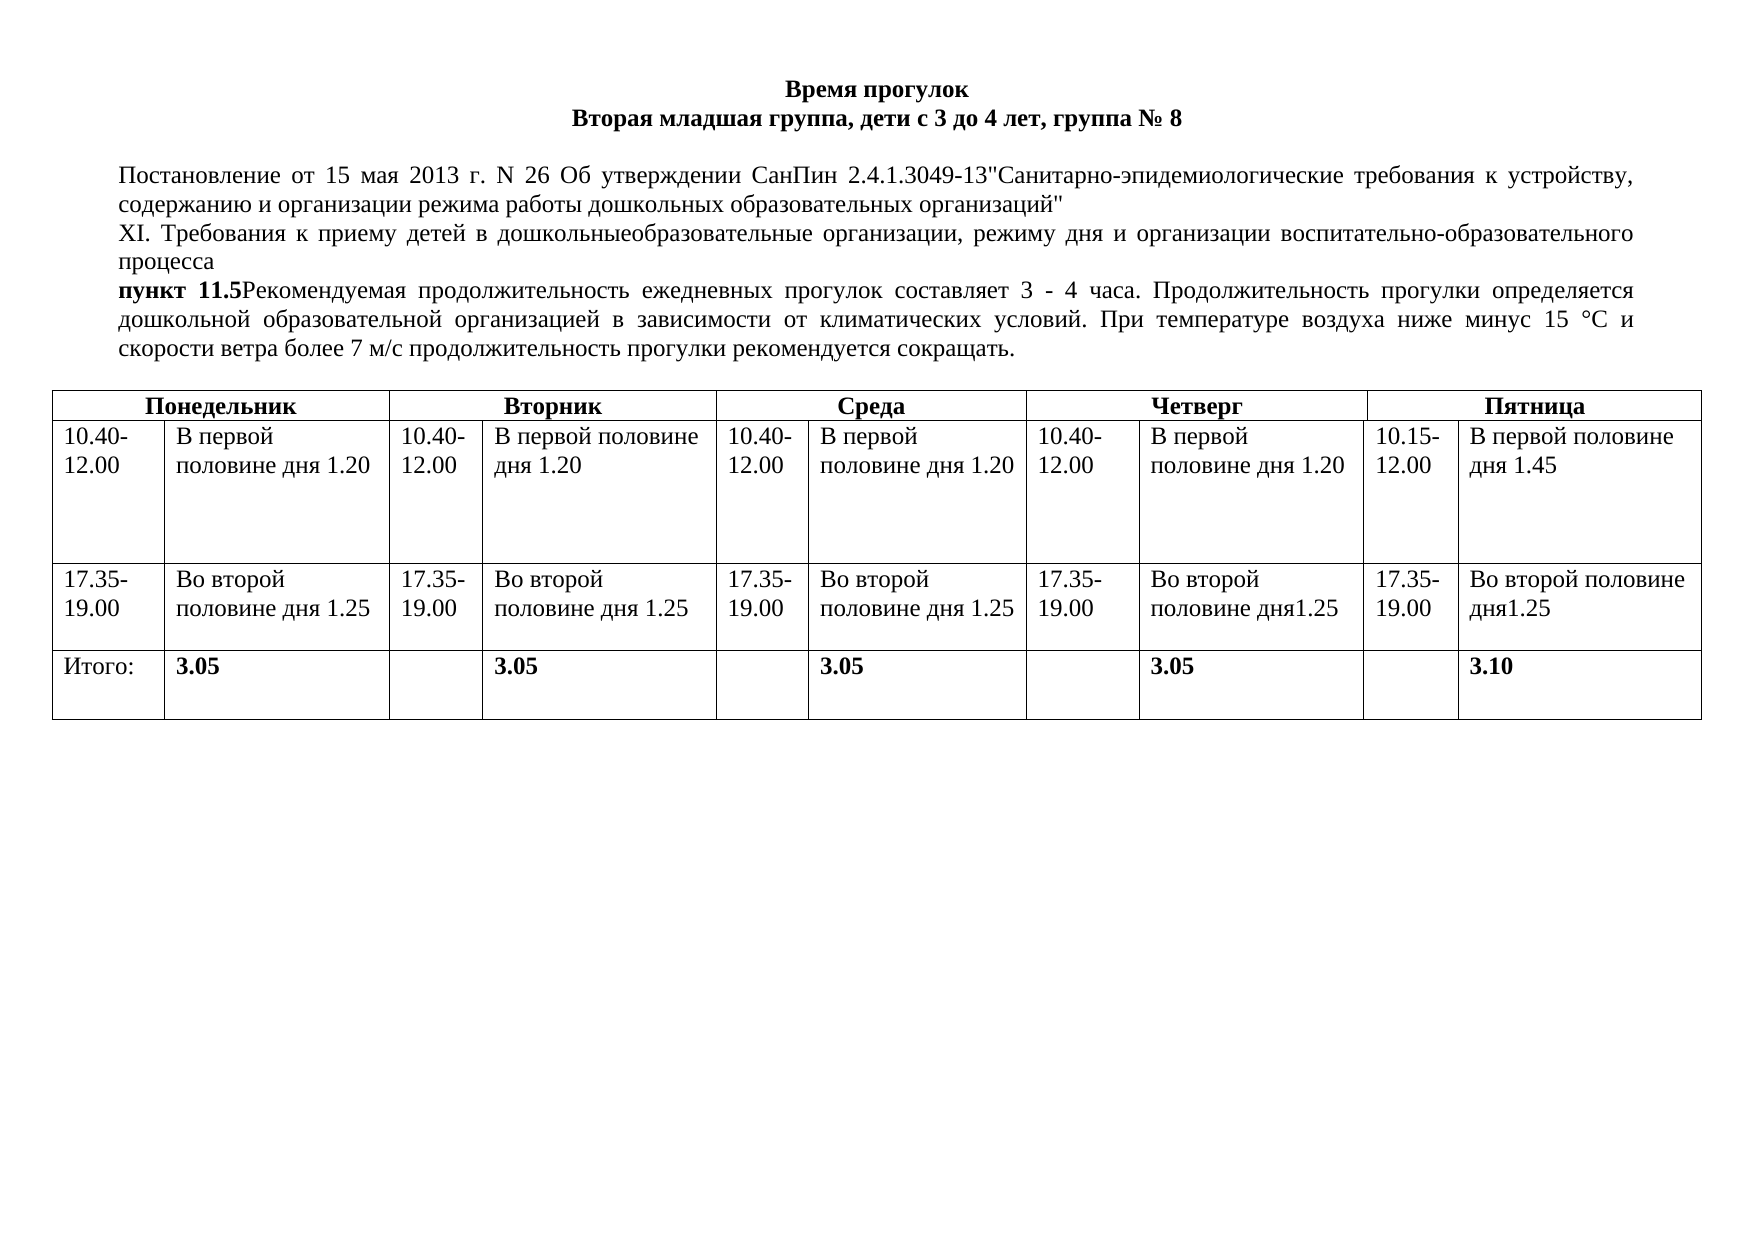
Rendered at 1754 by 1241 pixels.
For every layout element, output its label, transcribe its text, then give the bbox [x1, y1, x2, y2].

table_cell [390, 651, 482, 719]
table_cell Во второй половине дня 1.25 [165, 564, 389, 650]
table_cell В первой половине дня 1.20 [809, 421, 1026, 563]
table_cell Итого: [53, 651, 164, 719]
table_cell 3.05 [165, 651, 389, 719]
table_cell [1027, 651, 1139, 719]
table_cell 17.35-19.00 [717, 564, 808, 650]
table_cell 3.05 [483, 651, 716, 719]
table_cell 3.10 [1459, 651, 1701, 719]
table_cell Во второй половине дня 1.25 [809, 564, 1026, 650]
table_header Вторник [390, 391, 716, 420]
text пункт 11.5Рекомендуемая продолжительность ежедневных прогулок составляет 3 - 4 часа. Продолжительность прогулки определяется дошкольной образовательной организацией в зависимости от климатических условий. При температуре воздуха ниже минус 15 °C и скорости ветра более 7 м/с продолжительность прогулки рекомендуется сокращать. [118, 275, 1636, 361]
table_header Пятница [1368, 391, 1701, 420]
text Постановление от 15 мая 2013 г. N 26 Об утверждении СанПин 2.4.1.3049-13"Санитарно-эпидемиологические требования к устройству, содержанию и организации режима работы дошкольных образовательных организаций" [118, 160, 1636, 218]
table_cell Во второй половине дня 1.25 [483, 564, 716, 650]
table_cell 10.40-12.00 [53, 421, 164, 563]
text XI. Требования к приему детей в дошкольныеобразовательные организации, режиму дня и организации воспитательно-образовательного процесса [118, 218, 1636, 275]
table_header Четверг [1027, 391, 1367, 420]
table_cell В первой половине дня 1.20 [1140, 421, 1363, 563]
table_cell [717, 651, 808, 719]
table_cell 3.05 [809, 651, 1026, 719]
table_cell 10.40-12.00 [717, 421, 808, 563]
table_cell [1364, 651, 1458, 719]
table_cell 10.40-12.00 [390, 421, 482, 563]
table_cell 17.35-19.00 [53, 564, 164, 650]
table_cell Во второй половине дня1.25 [1140, 564, 1363, 650]
table_cell В первой половине дня 1.45 [1459, 421, 1701, 563]
table_header Среда [717, 391, 1026, 420]
table_header Понедельник [53, 391, 389, 420]
table_cell 17.35-19.00 [1027, 564, 1139, 650]
text Время прогулок [118, 74, 1636, 103]
table_cell 17.35-19.00 [1364, 564, 1458, 650]
table_cell В первой половине дня 1.20 [165, 421, 389, 563]
table_cell 10.15-12.00 [1364, 421, 1458, 563]
table_cell 17.35-19.00 [390, 564, 482, 650]
table_cell Во второй половине дня1.25 [1459, 564, 1701, 650]
table_cell 3.05 [1140, 651, 1363, 719]
table_cell В первой половине дня 1.20 [483, 421, 716, 563]
table_cell 10.40-12.00 [1027, 421, 1139, 563]
text Вторая младшая группа, дети с 3 до 4 лет, группа № 8 [118, 103, 1636, 131]
